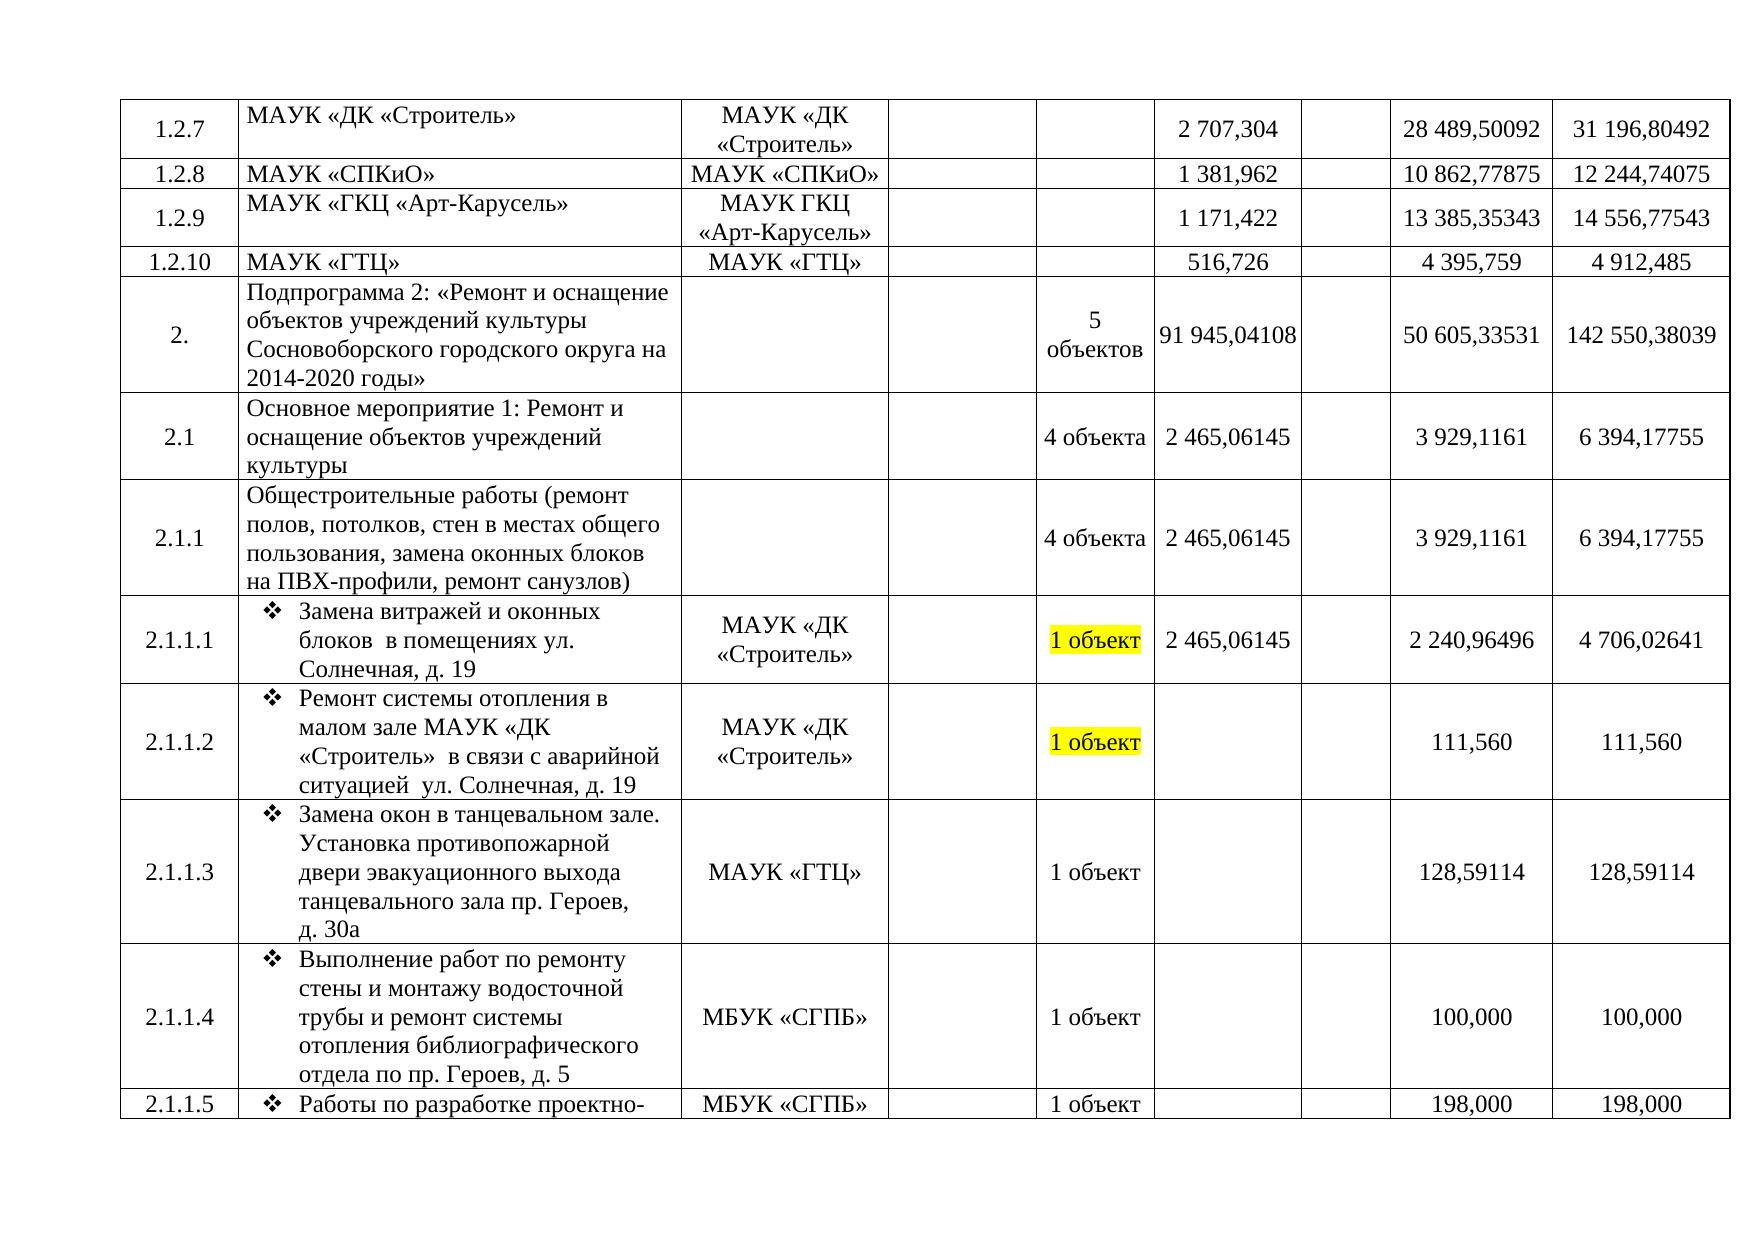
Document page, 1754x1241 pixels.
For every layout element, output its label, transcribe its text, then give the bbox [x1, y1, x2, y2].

table_cell [889, 684, 1036, 798]
table_cell 1 объект [1037, 800, 1154, 943]
table_cell [1037, 247, 1154, 276]
table_cell [889, 100, 1036, 158]
table_cell МАУК «ДК «Строитель» [682, 684, 888, 798]
table_cell 4 912,485 [1553, 247, 1729, 276]
table_cell 1 объект [1037, 1089, 1154, 1118]
table_cell 3 929,1161 [1391, 480, 1552, 595]
table_cell 198,000 [1553, 1089, 1729, 1118]
table_cell Основное мероприятие 1: Ремонт и оснащение объектов учреждений культуры [239, 393, 681, 479]
table_cell 1.2.9 [121, 189, 238, 246]
table_cell 1.2.7 [121, 100, 238, 158]
table_cell 6 394,17755 [1553, 393, 1729, 479]
table_cell 111,560 [1553, 684, 1729, 798]
table_cell [682, 480, 888, 595]
table_cell 13 385,35343 [1391, 189, 1552, 246]
table_cell МАУК ГКЦ «Арт-Карусель» [682, 189, 888, 246]
table_cell [1302, 277, 1390, 392]
table_cell [1302, 596, 1390, 682]
table_cell 5 объектов [1037, 277, 1154, 392]
table_cell МАУК «ДК «Строитель» [239, 100, 681, 158]
table_cell 1 объект [1037, 684, 1154, 798]
table_cell [1302, 393, 1390, 479]
table_cell [889, 480, 1036, 595]
table_cell 128,59114 [1391, 800, 1552, 943]
table_cell 4 706,02641 [1553, 596, 1729, 682]
table_cell 142 550,38039 [1553, 277, 1729, 392]
table_cell Замена витражей и оконных блоков в помещениях ул. Солнечная, д. 19 [239, 596, 681, 682]
table_cell МБУК «СГПБ» [682, 1089, 888, 1118]
table_cell [889, 277, 1036, 392]
table_cell 2. [121, 277, 238, 392]
table_cell 12 244,74075 [1553, 159, 1729, 187]
table_cell [1302, 800, 1390, 943]
table_cell МАУК «ГТЦ» [239, 247, 681, 276]
table_cell 1 171,422 [1155, 189, 1301, 246]
table_cell 2.1 [121, 393, 238, 479]
table_cell 1 381,962 [1155, 159, 1301, 187]
table_cell 1.2.8 [121, 159, 238, 187]
table_cell 6 394,17755 [1553, 480, 1729, 595]
table_cell 100,000 [1391, 944, 1552, 1088]
table_cell 2.1.1.5 [121, 1089, 238, 1118]
table_cell [1302, 480, 1390, 595]
table_cell 2.1.1.3 [121, 800, 238, 943]
table_cell 10 862,77875 [1391, 159, 1552, 187]
table_cell 28 489,50092 [1391, 100, 1552, 158]
table_cell [889, 159, 1036, 187]
table_cell 100,000 [1553, 944, 1729, 1088]
table_cell [1302, 684, 1390, 798]
table_cell [889, 393, 1036, 479]
table_cell [889, 596, 1036, 682]
table_cell 4 объекта [1037, 393, 1154, 479]
table_cell 2 465,06145 [1155, 393, 1301, 479]
table_cell [1302, 1089, 1390, 1118]
table_cell 128,59114 [1553, 800, 1729, 943]
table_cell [239, 1089, 681, 1118]
table_cell [1302, 247, 1390, 276]
table_cell 111,560 [1391, 684, 1552, 798]
table_cell 4 объекта [1037, 480, 1154, 595]
table_cell [889, 800, 1036, 943]
table_cell МАУК «ДК «Строитель» [682, 100, 888, 158]
table_cell 2.1.1.2 [121, 684, 238, 798]
table_cell Выполнение работ по ремонту стены и монтажу водосточной трубы и ремонт системы отопления библиографического отдела по пр. Героев, д. 5 [239, 944, 681, 1088]
table_cell 198,000 [1391, 1089, 1552, 1118]
table_cell МАУК «ГКЦ «Арт-Карусель» [239, 189, 681, 246]
table_cell МАУК «СПКиО» [682, 159, 888, 187]
table_cell 1 объект [1037, 596, 1154, 682]
table_cell 3 929,1161 [1391, 393, 1552, 479]
table_cell 1 объект [1037, 944, 1154, 1088]
table_cell Общестроительные работы (ремонт полов, потолков, стен в местах общего пользования, замена оконных блоков на ПВХ-профили, ремонт санузлов) [239, 480, 681, 595]
table_cell [1155, 800, 1301, 943]
table_cell [682, 277, 888, 392]
table_cell 50 605,33531 [1391, 277, 1552, 392]
table_cell [1037, 100, 1154, 158]
table_cell [1155, 944, 1301, 1088]
table_cell МАУК «ДК «Строитель» [682, 596, 888, 682]
table_cell [889, 247, 1036, 276]
table_cell 2 707,304 [1155, 100, 1301, 158]
table_cell [889, 189, 1036, 246]
table_cell [889, 1089, 1036, 1118]
table_cell МАУК «СПКиО» [239, 159, 681, 187]
table_cell 2.1.1 [121, 480, 238, 595]
table_cell 4 395,759 [1391, 247, 1552, 276]
table_cell [1302, 189, 1390, 246]
table_cell Ремонт системы отопления в малом зале МАУК «ДК «Строитель» в связи с аварийной ситуацией ул. Солнечная, д. 19 [239, 684, 681, 798]
table_cell [889, 944, 1036, 1088]
table_cell [1302, 944, 1390, 1088]
table_cell [1037, 159, 1154, 187]
table_cell 2 240,96496 [1391, 596, 1552, 682]
table_cell Замена окон в танцевальном зале. Установка противопожарной двери эвакуационного выхода танцевального зала пр. Героев, д. 30а [239, 800, 681, 943]
table_cell 2 465,06145 [1155, 480, 1301, 595]
table_cell 2.1.1.4 [121, 944, 238, 1088]
table_cell 14 556,77543 [1553, 189, 1729, 246]
table_cell [1155, 1089, 1301, 1118]
table_cell 31 196,80492 [1553, 100, 1729, 158]
table_cell 516,726 [1155, 247, 1301, 276]
table_cell [1302, 159, 1390, 187]
table_cell МАУК «ГТЦ» [682, 247, 888, 276]
table_cell 91 945,04108 [1155, 277, 1301, 392]
table_cell 2.1.1.1 [121, 596, 238, 682]
table_cell [682, 393, 888, 479]
table_cell [1037, 189, 1154, 246]
table_cell 2 465,06145 [1155, 596, 1301, 682]
table_cell МБУК «СГПБ» [682, 944, 888, 1088]
table_cell [1155, 684, 1301, 798]
table_cell [1302, 100, 1390, 158]
table_cell Подпрограмма 2: «Ремонт и оснащение объектов учреждений культуры Сосновоборского городского округа на 2014-2020 годы» [239, 277, 681, 392]
table_cell МАУК «ГТЦ» [682, 800, 888, 943]
table_cell 1.2.10 [121, 247, 238, 276]
